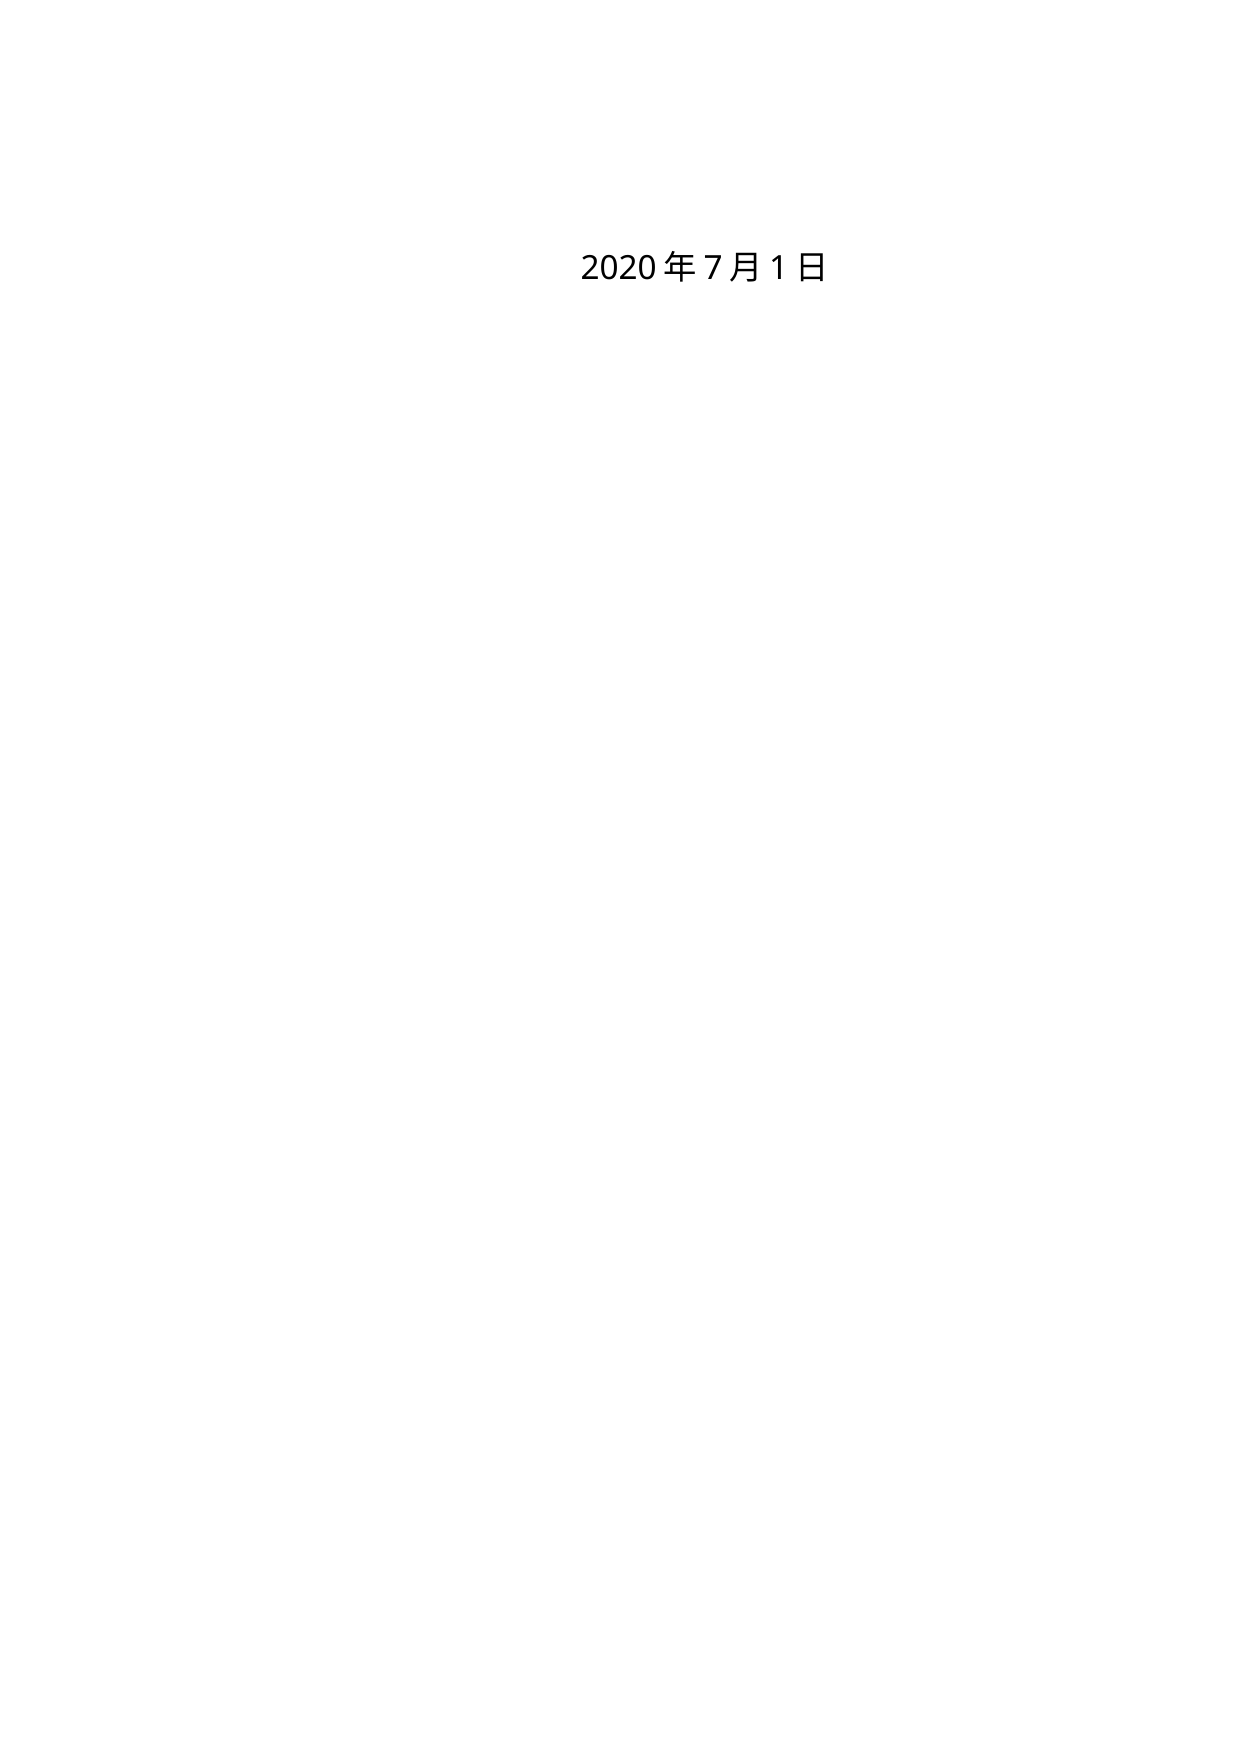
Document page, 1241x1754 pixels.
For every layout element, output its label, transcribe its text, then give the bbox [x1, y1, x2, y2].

text 2020年7月1日 [165, 233, 1087, 298]
